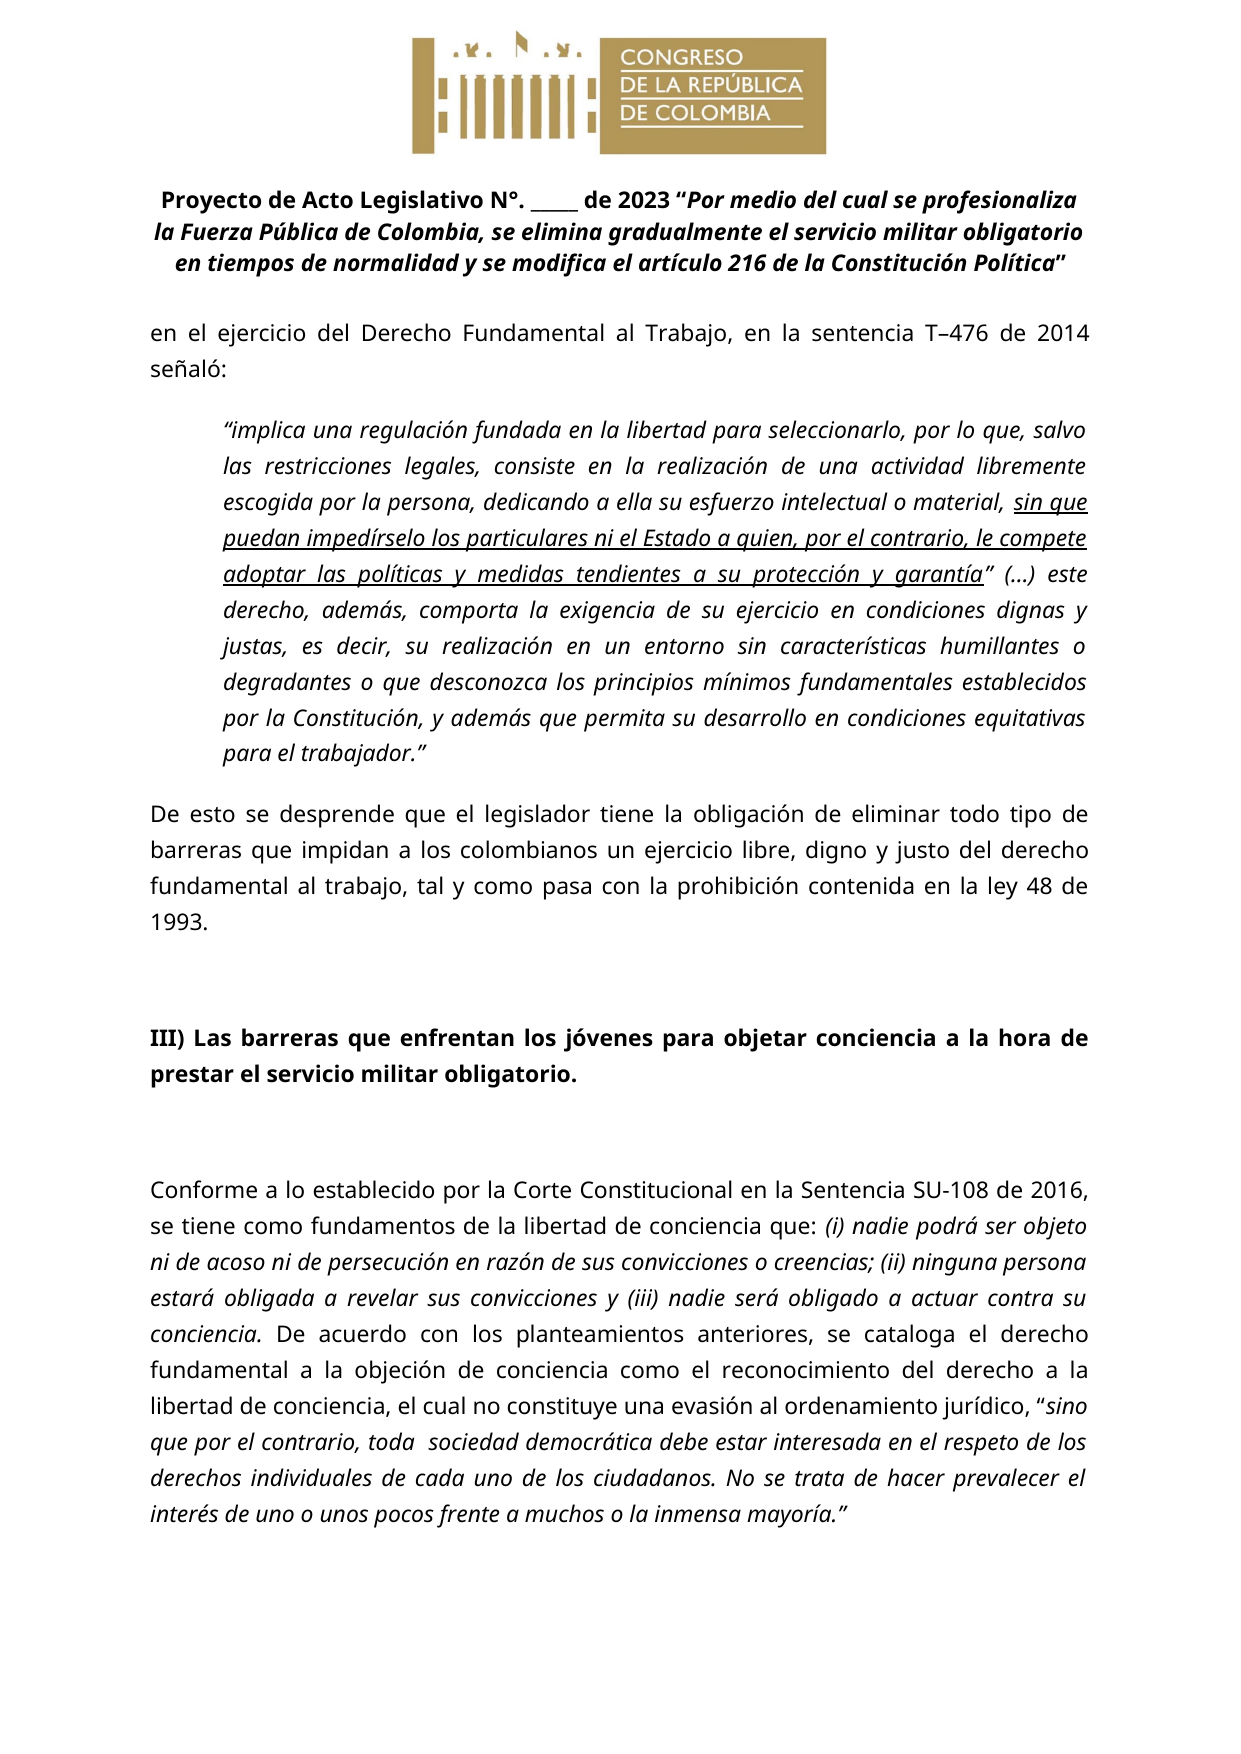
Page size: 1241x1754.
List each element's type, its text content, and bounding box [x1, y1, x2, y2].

text “implica una regulación fundada en la libertad para seleccionarlo, por lo que, salvo las restricciones legales, consiste en la realización de una actividad libremente escogida por la persona, dedicando a ella su esfuerzo intelectual o material, sin que puedan impedírselo los particulares ni el Estado a quien, por el contrario, le compete adoptar las políticas y medidas tendientes a su protección y garantía” (…) este derecho, además, comporta la exigencia de su ejercicio en condiciones dignas y justas, es decir, su realización en un entorno sin características humillantes o degradantes o que desconozca los principios mínimos fundamentales establecidos por la Constitución, y además que permita su desarrollo en condiciones equitativas para el trabajador.” [223, 414, 1090, 769]
subtitle III) Las barreras que enfrentan los jóvenes para objetar conciencia a la hora de prestar el servicio militar obligatorio. [150, 1022, 1090, 1089]
text De esto se desprende que el legislador tiene la obligación de eliminar todo tipo de barreras que impidan a los colombianos un ejercicio libre, digno y justo del derecho fundamental al trabajo, tal y como pasa con la prohibición contenida en la ley 48 de 1993. [150, 798, 1090, 937]
picture [407, 27, 833, 165]
text Conforme a lo establecido por la Corte Constitucional en la Sentencia SU-108 de 2016, se tiene como fundamentos de la libertad de conciencia que: (i) nadie podrá ser objeto ni de acoso ni de persecución en razón de sus convicciones o creencias; (ii) ninguna persona estará obligada a revelar sus convicciones y (iii) nadie será obligado a actuar contra su conciencia. De acuerdo con los planteamientos anteriores, se cataloga el derecho fundamental a la objeción de conciencia como el reconocimiento del derecho a la libertad de conciencia, el cual no constituye una evasión al ordenamiento jurídico, “sino que por el contrario, toda sociedad democrática debe estar interesada en el respeto de los derechos individuales de cada uno de los ciudadanos. No se trata de hacer prevalecer el interés de uno o unos pocos frente a muchos o la inmensa mayoría.” [150, 1174, 1090, 1529]
